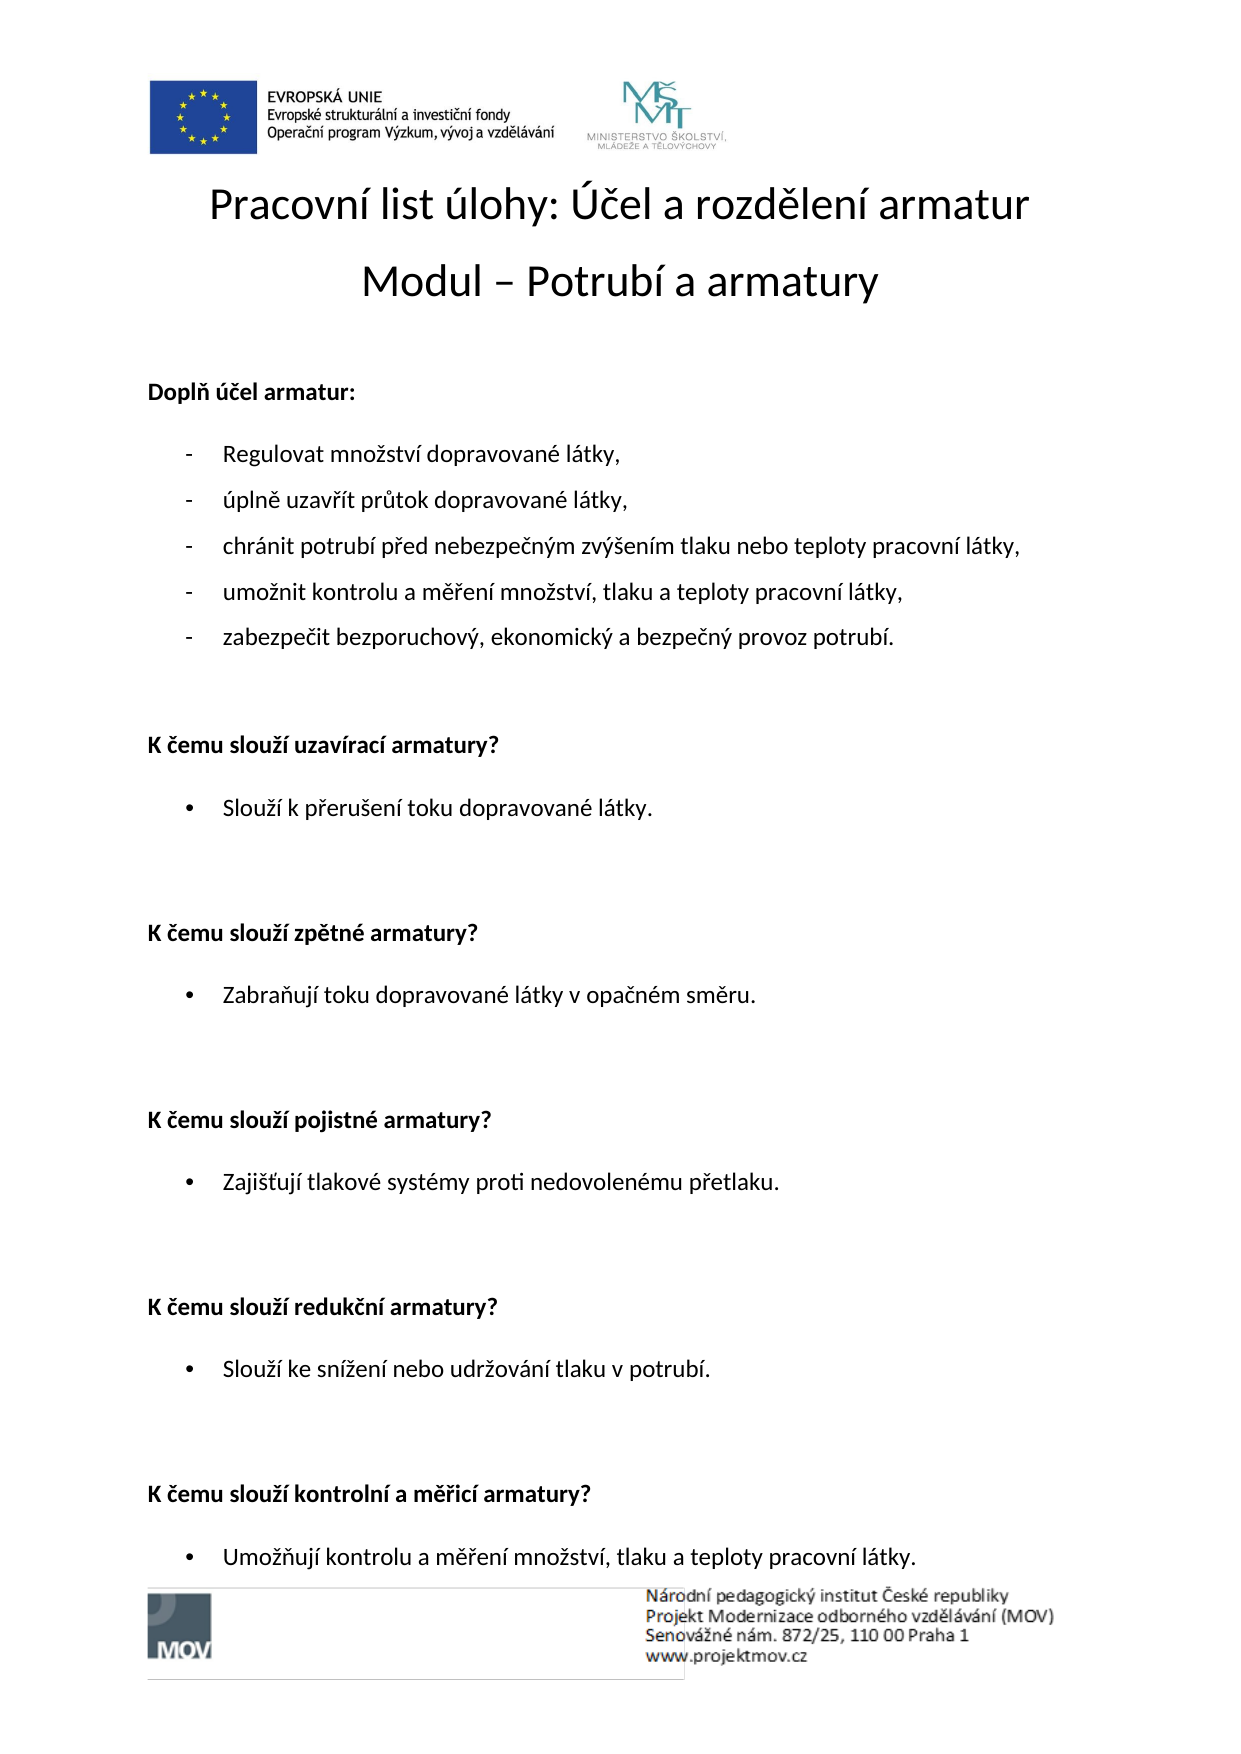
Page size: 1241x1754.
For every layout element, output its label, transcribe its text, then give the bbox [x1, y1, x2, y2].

list úplně uzavřít průtok dopravované látky, [185, 484, 1093, 515]
text K čemu slouží zpětné armatury? [148, 917, 1093, 947]
text Pracovní list úlohy: Účel a rozdělení armatur [148, 175, 1093, 231]
picture [147, 73, 739, 176]
list Umožňují kontrolu a měření množství, tlaku a teploty pracovní látky. [185, 1541, 1093, 1571]
list Regulovat množství dopravované látky, [185, 438, 1093, 469]
text Modul – Potrubí a armatury [148, 252, 1093, 308]
list Zajišťují tlakové systémy proti nedovolenému přetlaku. [185, 1166, 1093, 1197]
text K čemu slouží pojistné armatury? [148, 1104, 1093, 1134]
text K čemu slouží redukční armatury? [148, 1291, 1093, 1322]
list Zabraňují toku dopravované látky v opačném směru. [185, 979, 1093, 1010]
list umožnit kontrolu a měření množství, tlaku a teploty pracovní látky, [185, 576, 1093, 606]
text K čemu slouží kontrolní a měřicí armatury? [148, 1478, 1093, 1509]
list Slouží ke snížení nebo udržování tlaku v potrubí. [185, 1353, 1093, 1384]
list Slouží k přerušení toku dopravované látky. [185, 792, 1093, 822]
list chránit potrubí před nebezpečným zvýšením tlaku nebo teploty pracovní látky, [185, 530, 1093, 561]
list zabezpečit bezporuchový, ekonomický a bezpečný provoz potrubí. [185, 621, 1093, 652]
picture [147, 1580, 1093, 1681]
text Doplň účel armatur: [148, 376, 1093, 407]
text K čemu slouží uzavírací armatury? [148, 729, 1093, 760]
